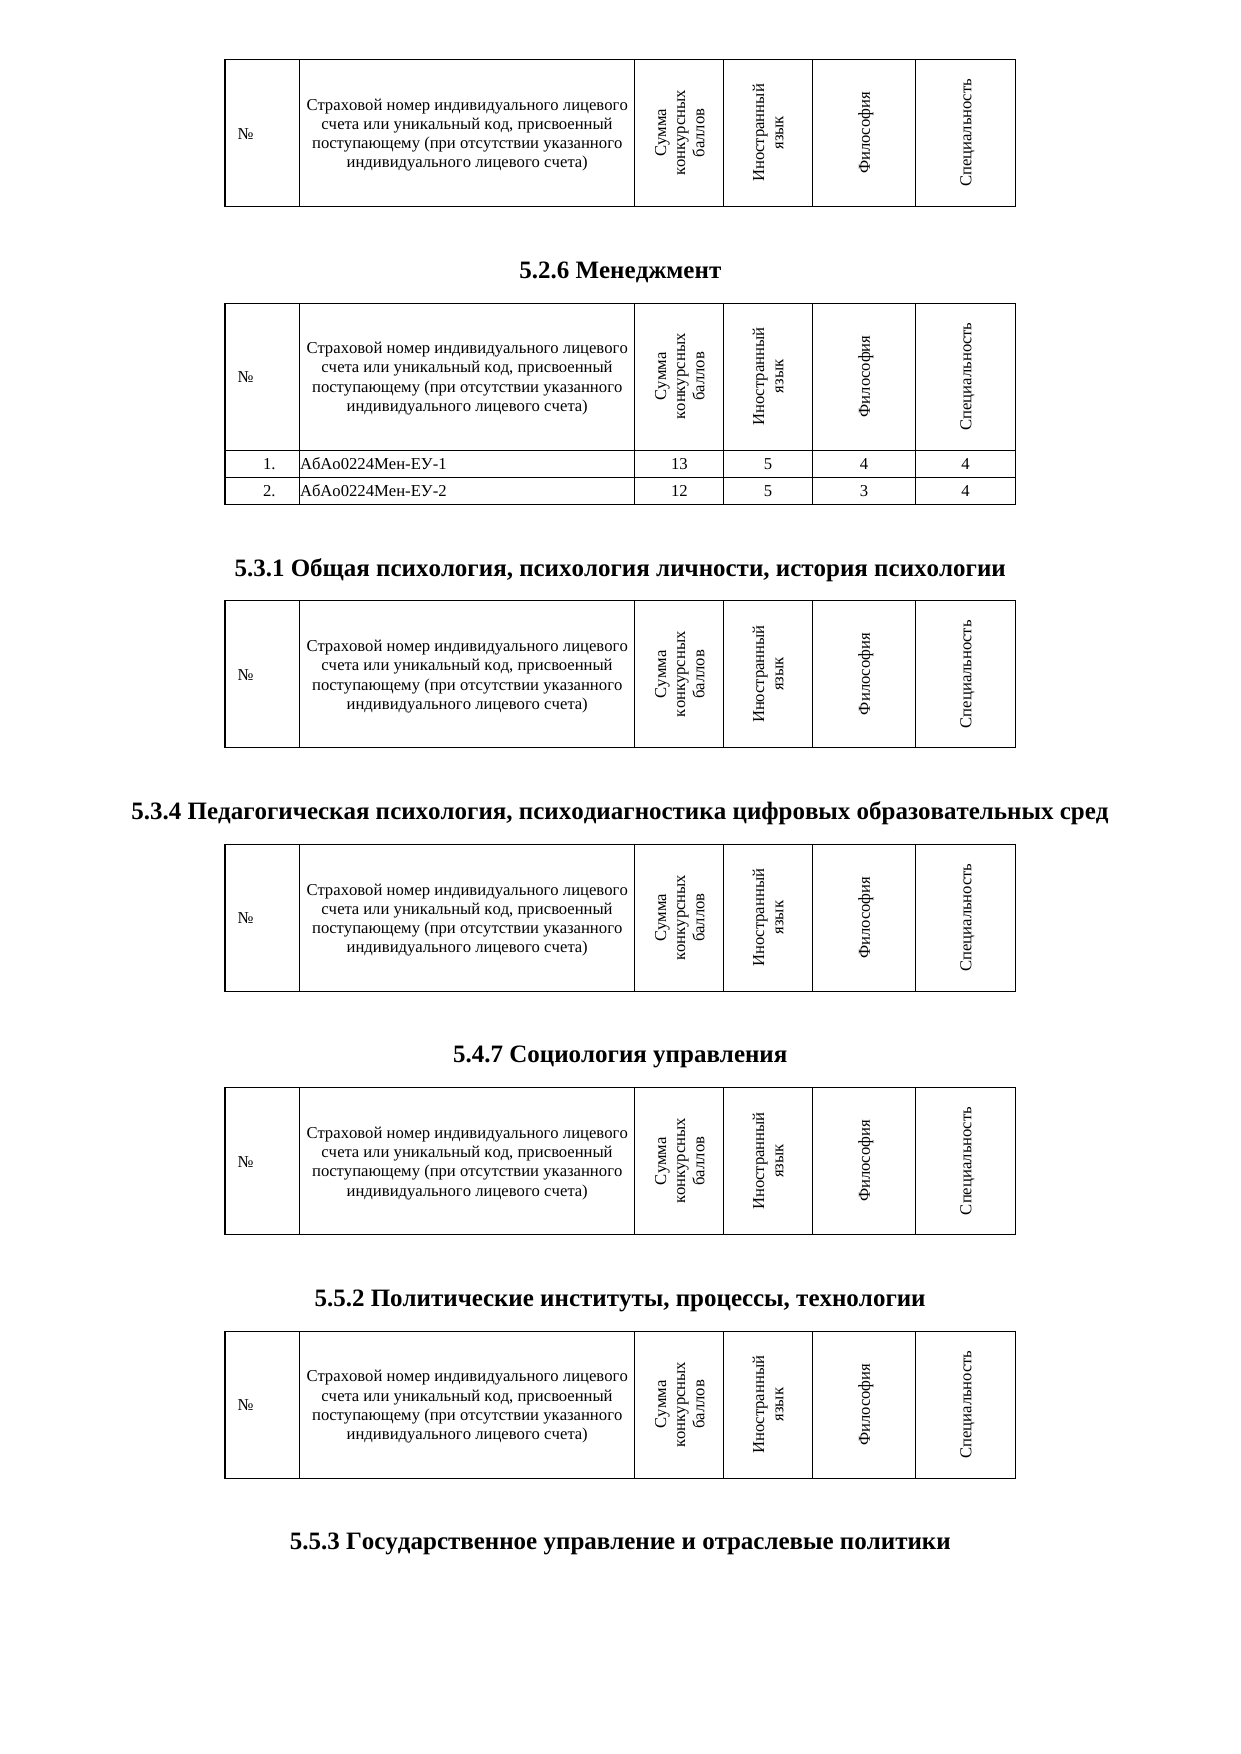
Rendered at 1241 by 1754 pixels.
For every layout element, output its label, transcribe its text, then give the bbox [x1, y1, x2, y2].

table_header № [226, 601, 299, 747]
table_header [300, 1332, 634, 1478]
table_header № [226, 304, 299, 449]
text 5.5.3 Государственное управление и отраслевые политики [59, 1526, 1181, 1555]
table_header Иностранный язык [724, 1332, 812, 1478]
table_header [300, 60, 634, 206]
table_header Специальность [916, 845, 1015, 991]
table_cell АбАо0224Мен-ЕУ-1 [300, 451, 634, 477]
table_header Специальность [916, 304, 1015, 449]
table_header № [226, 1332, 299, 1478]
table_header Философия [813, 60, 915, 206]
table_header Иностранный язык [724, 304, 812, 449]
table_cell 5 [724, 478, 812, 504]
table_cell [226, 478, 299, 504]
table_header Сумма конкурсных баллов [635, 1332, 723, 1478]
table_header Иностранный язык [724, 601, 812, 747]
table_cell АбАо0224Мен-ЕУ-2 [300, 478, 634, 504]
table_header Сумма конкурсных баллов [635, 60, 723, 206]
table_cell 5 [724, 451, 812, 477]
table_header № [226, 60, 299, 206]
table_cell 3 [813, 478, 915, 504]
text 5.3.1 Общая психология, психология личности, история психологии [59, 553, 1181, 581]
table_header Иностранный язык [724, 845, 812, 991]
table_cell 4 [813, 451, 915, 477]
table_header Философия [813, 601, 915, 747]
table_cell 12 [635, 478, 723, 504]
text 5.3.4 Педагогическая психология, психодиагностика цифровых образовательных сред [59, 796, 1181, 825]
table_cell 4 [916, 478, 1015, 504]
table_header Специальность [916, 1332, 1015, 1478]
table_header Специальность [916, 60, 1015, 206]
table_header № [226, 1088, 299, 1234]
table_cell 13 [635, 451, 723, 477]
table_header Философия [813, 1332, 915, 1478]
table_cell 4 [916, 451, 1015, 477]
text 5.4.7 Социология управления [59, 1039, 1181, 1068]
table_header Сумма конкурсных баллов [635, 1088, 723, 1234]
table_header № [226, 845, 299, 991]
text 5.2.6 Менеджмент [59, 255, 1181, 283]
table_header Специальность [916, 1088, 1015, 1234]
table_header Иностранный язык [724, 60, 812, 206]
table_header Сумма конкурсных баллов [635, 304, 723, 449]
table_header Иностранный язык [724, 1088, 812, 1234]
table_header Сумма конкурсных баллов [635, 601, 723, 747]
table_header Философия [813, 1088, 915, 1234]
table_cell [226, 451, 299, 477]
table_header Сумма конкурсных баллов [635, 845, 723, 991]
table_header Философия [813, 845, 915, 991]
text 5.5.2 Политические институты, процессы, технологии [59, 1283, 1181, 1312]
table_header Философия [813, 304, 915, 449]
table_header Специальность [916, 601, 1015, 747]
